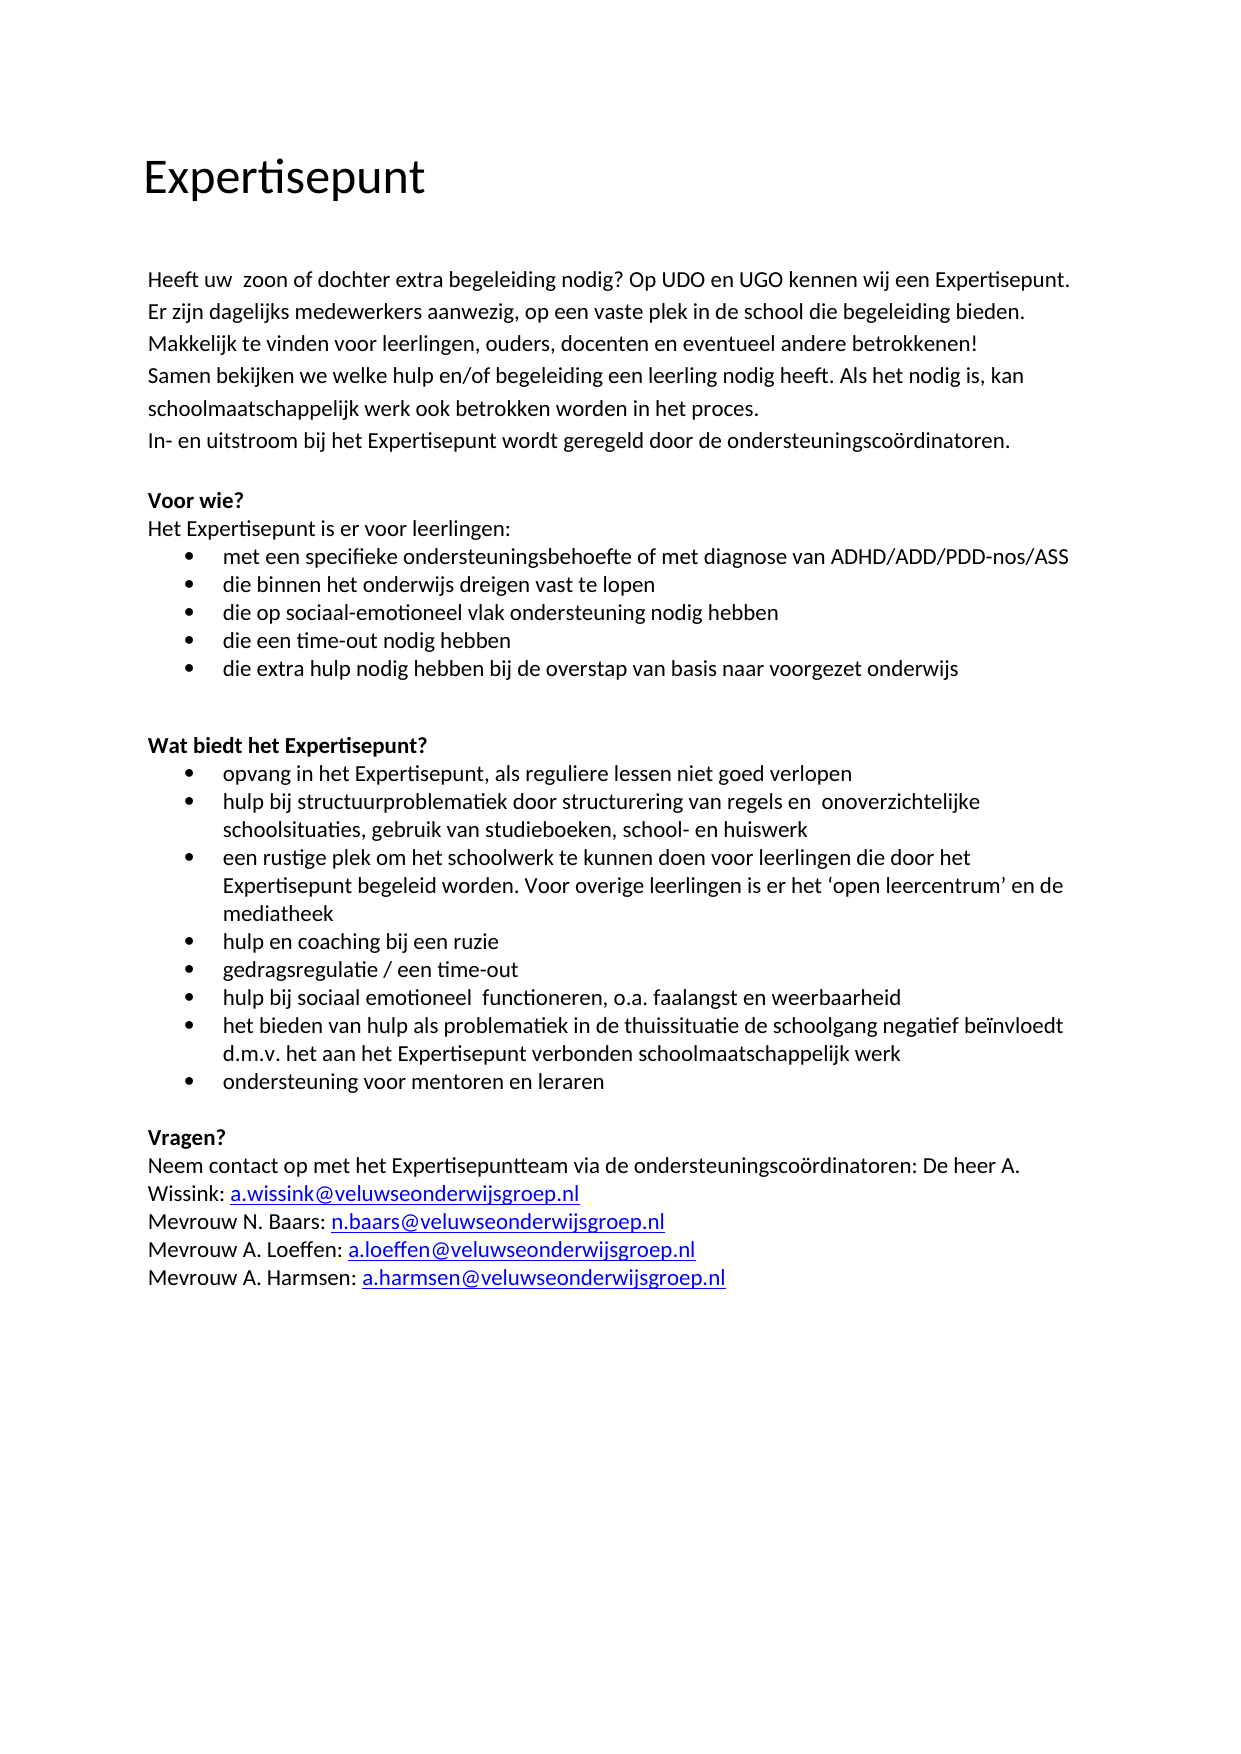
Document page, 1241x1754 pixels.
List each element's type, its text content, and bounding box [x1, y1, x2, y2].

text Mevrouw N. Baars: n.baars@veluwseonderwijsgroep.nl Mevrouw A. Loeffen: a.loeffen@veluwseonderwijsgroep.nl Mevrouw A. Harmsen: a.harmsen@veluwseonderwijsgroep.nl [148, 1207, 1093, 1292]
list hulp bij sociaal emotioneel functioneren, o.a. faalangst en weerbaarheid [185, 983, 1093, 1011]
list die extra hulp nodig hebben bij de overstap van basis naar voorgezet onderwijs [185, 654, 1093, 682]
text In- en uitstroom bij het Expertisepunt wordt geregeld door de ondersteuningscoördinatoren. [148, 426, 1093, 454]
list die een time-out nodig hebben [185, 626, 1093, 654]
list ondersteuning voor mentoren en leraren [185, 1067, 1093, 1095]
text Wat biedt het Expertisepunt? [148, 731, 1093, 759]
list die binnen het onderwijs dreigen vast te lopen [185, 570, 1093, 598]
text Voor wie? [148, 486, 1093, 514]
text Vragen? Neem contact op met het Expertisepuntteam via de ondersteuningscoördinatoren: De heer A. Wissink: a.wissink@veluwseonderwijsgroep.nl [148, 1123, 1093, 1207]
list die op sociaal-emotioneel vlak ondersteuning nodig hebben [185, 598, 1093, 626]
text Heeft uw zoon of dochter extra begeleiding nodig? Op UDO en UGO kennen wij een Expertisepunt. Er zijn dagelijks medewerkers aanwezig, op een vaste plek in de school die begeleiding bieden. Makkelijk te vinden voor leerlingen, ouders, docenten en eventueel andere betrokkenen! [148, 201, 1093, 357]
list opvang in het Expertisepunt, als reguliere lessen niet goed verlopen [185, 759, 1093, 787]
list gedragsregulatie / een time-out [185, 955, 1093, 983]
list met een specifieke ondersteuningsbehoefte of met diagnose van ADHD/ADD/PDD-nos/ASS [185, 542, 1093, 570]
list het bieden van hulp als problematiek in de thuissituatie de schoolgang negatief beïnvloedt d.m.v. het aan het Expertisepunt verbonden schoolmaatschappelijk werk [185, 1011, 1093, 1067]
list hulp en coaching bij een ruzie [185, 927, 1093, 955]
list een rustige plek om het schoolwerk te kunnen doen voor leerlingen die door het Expertisepunt begeleid worden. Voor overige leerlingen is er het ‘open leercentrum’ en de mediatheek [185, 843, 1093, 927]
list hulp bij structuurproblematiek door structurering van regels en onoverzichtelijke schoolsituaties, gebruik van studieboeken, school- en huiswerk [185, 787, 1093, 843]
text Samen bekijken we welke hulp en/of begeleiding een leerling nodig heeft. Als het nodig is, kan schoolmaatschappelijk werk ook betrokken worden in het proces. [148, 362, 1093, 422]
text Het Expertisepunt is er voor leerlingen: [148, 514, 1093, 542]
